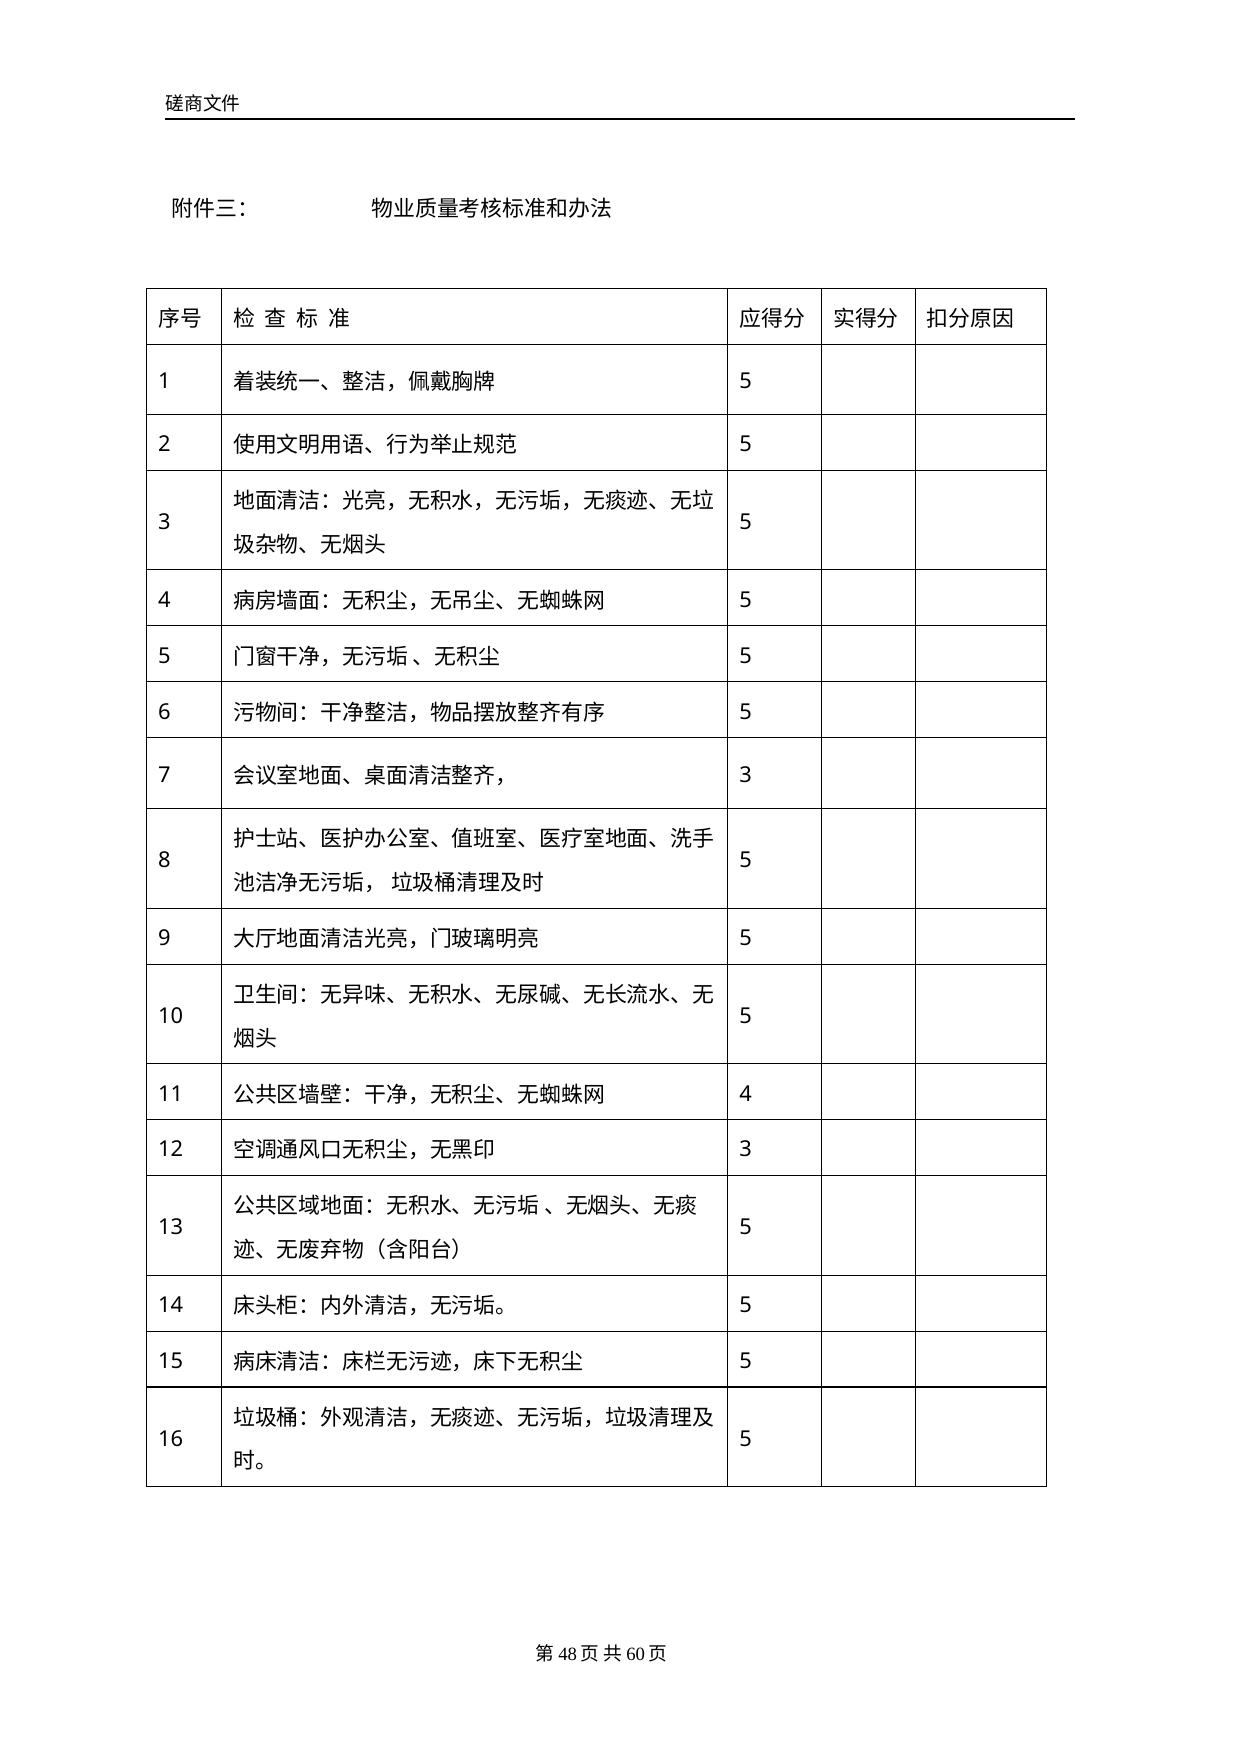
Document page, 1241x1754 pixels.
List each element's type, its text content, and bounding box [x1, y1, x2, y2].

table_cell 5 [728, 415, 821, 470]
table_cell 床头柜：内外清洁，无污垢。 [222, 1276, 727, 1331]
table_cell 病床清洁：床栏无污迹，床下无积尘 [222, 1332, 727, 1386]
table_cell [822, 909, 915, 963]
table_cell 7 [147, 738, 221, 808]
table_cell [822, 345, 915, 414]
table_cell 污物间：干净整洁，物品摆放整齐有序 [222, 682, 727, 737]
table_cell [822, 626, 915, 681]
table_cell [916, 809, 1046, 908]
table_cell [916, 1064, 1046, 1119]
table_header 序号 [147, 289, 221, 344]
table_cell [822, 1332, 915, 1386]
table_cell 10 [147, 965, 221, 1063]
table_cell 空调通风口无积尘，无黑印 [222, 1120, 727, 1175]
table_cell 病房墙面：无积尘，无吊尘、无蜘蛛网 [222, 570, 727, 625]
table_cell 5 [728, 626, 821, 681]
table_cell [822, 415, 915, 470]
table_cell 16 [147, 1388, 221, 1486]
table_cell 3 [728, 738, 821, 808]
table_cell 5 [728, 965, 821, 1063]
table_header 实得分 [822, 289, 915, 344]
table_cell 3 [728, 1120, 821, 1175]
table_cell 大厅地面清洁光亮，门玻璃明亮 [222, 909, 727, 963]
text 项目名称： 调查部门: 患者签名: 日期: 附件三： 物业质量考核标准和办法 [165, 191, 1075, 222]
table_cell 使用文明用语、行为举止规范 [222, 415, 727, 470]
table_cell 8 [147, 809, 221, 908]
table_cell 5 [728, 682, 821, 737]
table_cell 5 [728, 809, 821, 908]
table_cell 5 [728, 909, 821, 963]
table_cell 着装统一、整洁，佩戴胸牌 [222, 345, 727, 414]
table_cell [822, 738, 915, 808]
table_cell [822, 1064, 915, 1119]
table_cell 5 [728, 345, 821, 414]
table_cell [916, 1176, 1046, 1274]
table_cell 2 [147, 415, 221, 470]
table_cell 5 [728, 570, 821, 625]
table_cell [916, 965, 1046, 1063]
table_cell 11 [147, 1064, 221, 1119]
table_cell [916, 1388, 1046, 1486]
table_cell 14 [147, 1276, 221, 1331]
table_cell 5 [728, 1332, 821, 1386]
table_cell 5 [147, 626, 221, 681]
table_cell 5 [728, 471, 821, 569]
table_cell [822, 471, 915, 569]
table_cell [822, 682, 915, 737]
table_cell 12 [147, 1120, 221, 1175]
table_cell 5 [728, 1176, 821, 1274]
table_cell 会议室地面、桌面清洁整齐， [222, 738, 727, 808]
table_cell [916, 345, 1046, 414]
table_cell 13 [147, 1176, 221, 1274]
table_cell [822, 1176, 915, 1274]
table_cell 垃圾桶：外观清洁，无痰迹、无污垢，垃圾清理及时。 [222, 1388, 727, 1486]
table_cell 公共区域地面：无积水、无污垢 、无烟头、无痰迹、无废弃物（含阳台） [222, 1176, 727, 1274]
table_cell [822, 809, 915, 908]
table_cell [916, 1332, 1046, 1386]
table_cell 6 [147, 682, 221, 737]
table_header 检 查 标 准 [222, 289, 727, 344]
table_cell 地面清洁：光亮，无积水，无污垢，无痰迹、无垃圾杂物、无烟头 [222, 471, 727, 569]
table_cell [822, 965, 915, 1063]
table_cell 门窗干净，无污垢 、无积尘 [222, 626, 727, 681]
table_cell 4 [728, 1064, 821, 1119]
table_cell [916, 682, 1046, 737]
table_header 应得分 [728, 289, 821, 344]
table_cell 4 [147, 570, 221, 625]
table_cell [822, 570, 915, 625]
table_cell 5 [728, 1388, 821, 1486]
table_header 扣分原因 [916, 289, 1046, 344]
table_cell 卫生间：无异味、无积水、无尿碱、无长流水、无烟头 [222, 965, 727, 1063]
table_cell [916, 415, 1046, 470]
table_cell 15 [147, 1332, 221, 1386]
table_cell 5 [728, 1276, 821, 1331]
table_cell [916, 909, 1046, 963]
table_cell [916, 738, 1046, 808]
table_cell [916, 471, 1046, 569]
table_cell [916, 1120, 1046, 1175]
table_cell [822, 1276, 915, 1331]
table_cell 9 [147, 909, 221, 963]
table_cell [822, 1388, 915, 1486]
table_cell 1 [147, 345, 221, 414]
table_cell 护士站、医护办公室、值班室、医疗室地面、洗手池洁净无污垢， 垃圾桶清理及时 [222, 809, 727, 908]
table_cell 公共区墙壁：干净，无积尘、无蜘蛛网 [222, 1064, 727, 1119]
table_cell [916, 626, 1046, 681]
table_cell [822, 1120, 915, 1175]
table_cell [916, 570, 1046, 625]
table_cell [916, 1276, 1046, 1331]
table_cell 3 [147, 471, 221, 569]
